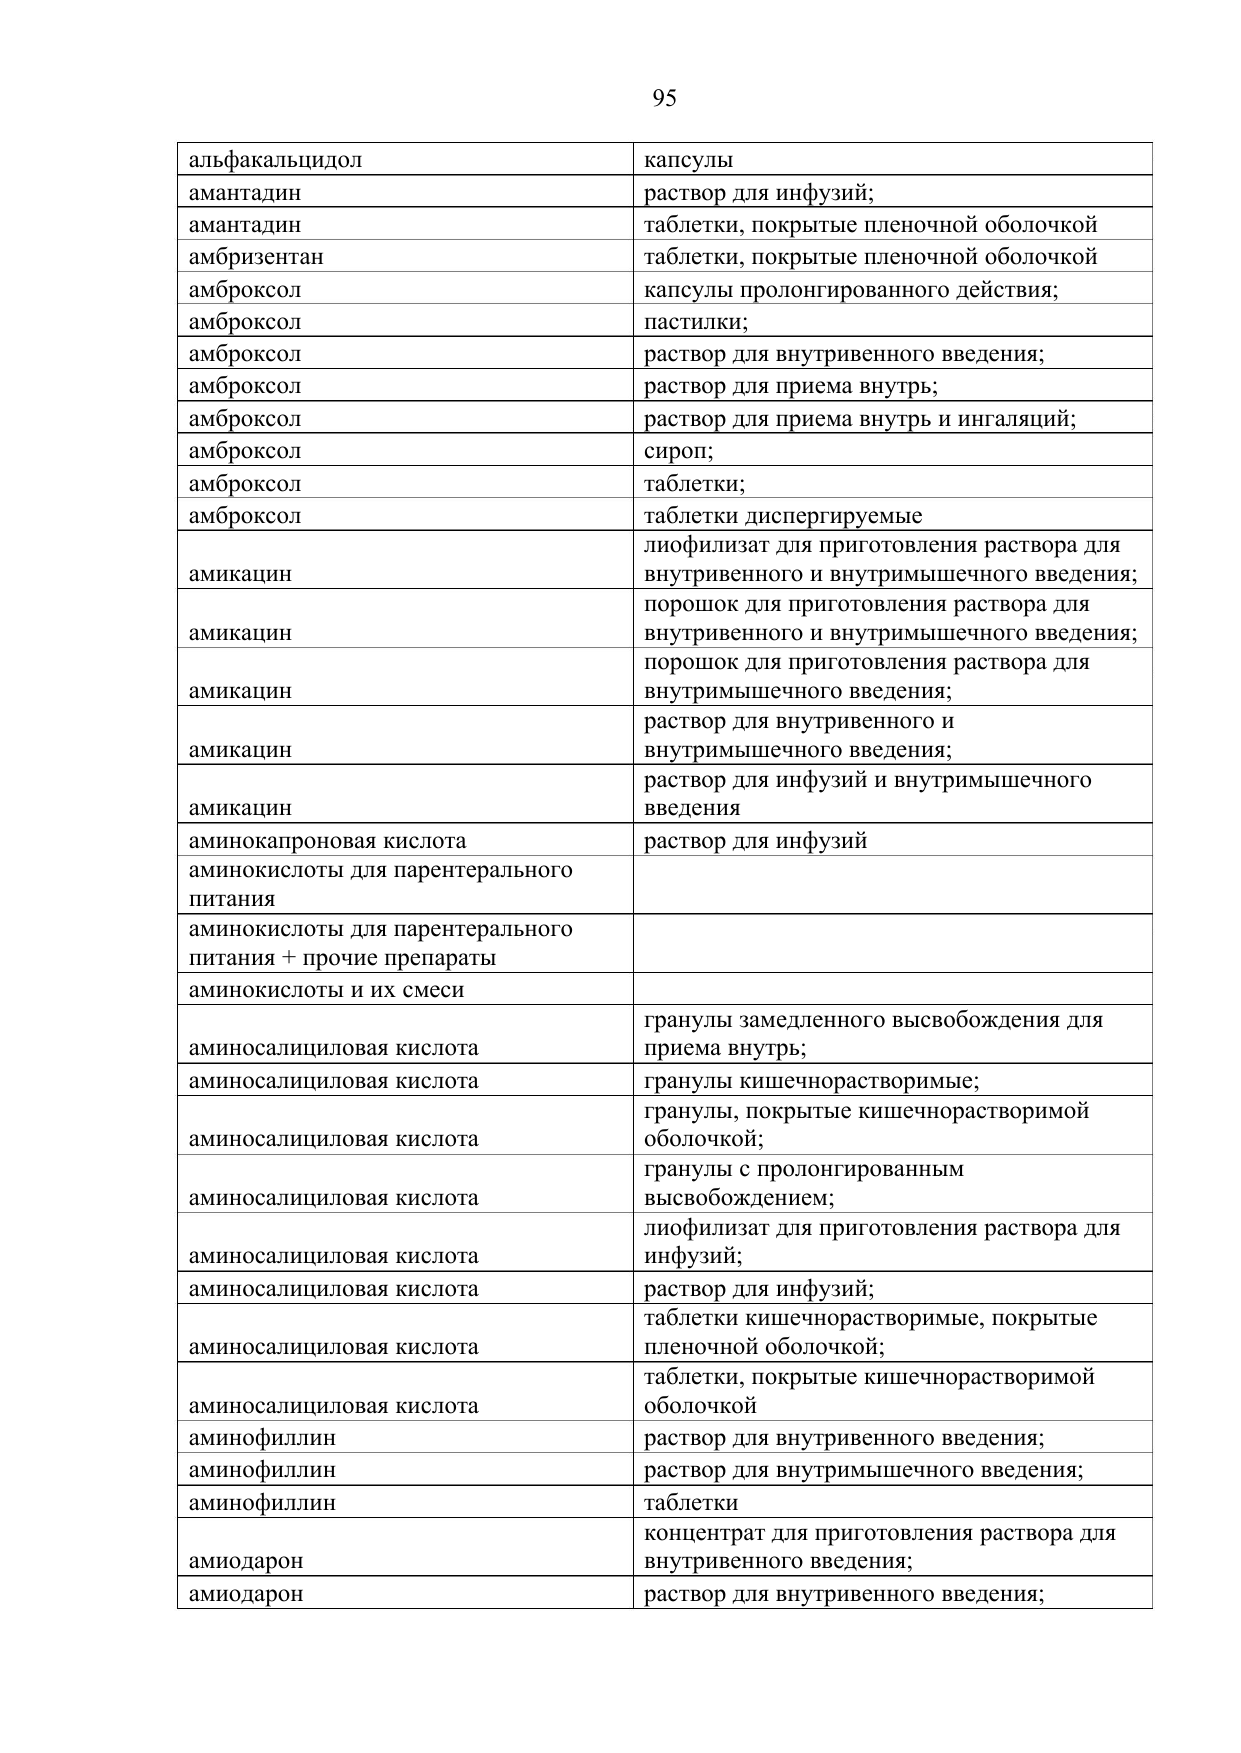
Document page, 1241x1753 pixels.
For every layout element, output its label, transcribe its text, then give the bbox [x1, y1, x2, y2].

text аминокапроновая кислота [188, 826, 598, 854]
text аминосалициловая кислота [188, 1125, 504, 1152]
text внутримышечного введения; [644, 676, 1162, 704]
text таблетки [644, 1488, 1120, 1516]
text гранулы, покрытые кишечнорастворимой [644, 1096, 1128, 1124]
text раствор для внутривенного введения; [644, 339, 1122, 367]
text аминокислоты для парентерального [188, 856, 598, 883]
text амиодарон [188, 1547, 328, 1574]
text гранулы замедленного высвобождения для [644, 1005, 1128, 1033]
text оболочкой [644, 1391, 1120, 1419]
text таблетки диспергируемые [644, 501, 1122, 529]
text лиофилизат для приготовления раствора для [644, 1213, 1145, 1241]
text раствор для инфузий; [644, 178, 899, 206]
text лиофилизат для приготовления раствора для [644, 531, 1162, 558]
text концентрат для приготовления раствора для [644, 1518, 1141, 1546]
text аминосалициловая кислота [188, 1391, 504, 1419]
text амантадин [188, 178, 387, 206]
text аминофиллин [188, 1423, 504, 1451]
text амикацин [188, 735, 317, 763]
text аминосалициловая кислота [188, 1066, 504, 1094]
text раствор для приема внутрь; [644, 372, 1122, 399]
text альфакальцидол [188, 146, 387, 173]
text раствор для внутримышечного введения; [644, 1456, 1120, 1483]
text гранулы кишечнорастворимые; [644, 1066, 1128, 1094]
text раствор для инфузий [644, 826, 892, 854]
text 9 [652, 84, 665, 112]
text приема внутрь; [644, 1034, 1128, 1061]
text аминосалициловая кислота [188, 1274, 504, 1302]
text аминосалициловая кислота [188, 1183, 504, 1211]
text капсулы [644, 146, 899, 173]
text раствор для внутривенного введения; [644, 1423, 1120, 1451]
text раствор для внутривенного введения; [644, 1579, 1141, 1607]
text пленочной оболочкой; [644, 1332, 1122, 1360]
text аминосалициловая кислота [188, 1034, 504, 1061]
text раствор для приема внутрь и ингаляций; [644, 404, 1122, 432]
text амикацин [188, 676, 317, 704]
text раствор для инфузий и внутримышечного [644, 765, 1162, 793]
text таблетки кишечнорастворимые, покрытые [644, 1304, 1122, 1331]
text амброксол [188, 339, 387, 367]
text оболочкой; [644, 1125, 1128, 1152]
text амантадин [188, 210, 387, 238]
text амикацин [188, 618, 317, 646]
text амброксол [188, 437, 387, 464]
text амикацин [188, 559, 317, 587]
text аминокислоты и их смеси [188, 975, 598, 1003]
text гранулы с пролонгированным [644, 1154, 989, 1182]
text внутримышечного введения; [644, 735, 1162, 763]
text амброксол [188, 404, 387, 432]
text высвобождением; [644, 1183, 989, 1211]
text питания + прочие препараты [188, 943, 598, 971]
text пастилки; [644, 307, 1122, 335]
text таблетки, покрытые пленочной оболочкой [644, 210, 1122, 238]
picture [174, 139, 1155, 1611]
text таблетки, покрытые кишечнорастворимой [644, 1362, 1120, 1390]
text амброксол [188, 501, 387, 529]
text амброксол [188, 469, 387, 497]
text раствор для внутривенного и [644, 706, 1162, 734]
text аминосалициловая кислота [188, 1332, 504, 1360]
text раствор для инфузий; [644, 1274, 1145, 1302]
text амикацин [188, 794, 317, 821]
text порошок для приготовления раствора для [644, 589, 1162, 617]
text аминосалициловая кислота [188, 1242, 504, 1269]
text таблетки, покрытые пленочной оболочкой [644, 243, 1122, 270]
text внутривенного и внутримышечного введения; [644, 559, 1162, 587]
text амиодарон [188, 1579, 328, 1607]
text амброксол [188, 307, 387, 335]
text введения [644, 794, 1162, 821]
text внутривенного и внутримышечного введения; [644, 618, 1162, 646]
text порошок для приготовления раствора для [644, 648, 1162, 675]
text аминофиллин [188, 1488, 361, 1516]
text таблетки; [644, 469, 1122, 497]
text сироп; [644, 437, 1122, 464]
text питания [188, 884, 598, 912]
text амброксол [188, 275, 387, 303]
text амбризентан [188, 243, 387, 270]
text капсулы пролонгированного действия; [644, 275, 1122, 303]
text инфузий; [644, 1242, 1145, 1269]
text внутривенного введения; [644, 1547, 1141, 1574]
text 5 [665, 84, 702, 112]
text аминокислоты для парентерального [188, 914, 598, 942]
text амброксол [188, 372, 387, 399]
text аминофиллин [188, 1456, 504, 1483]
